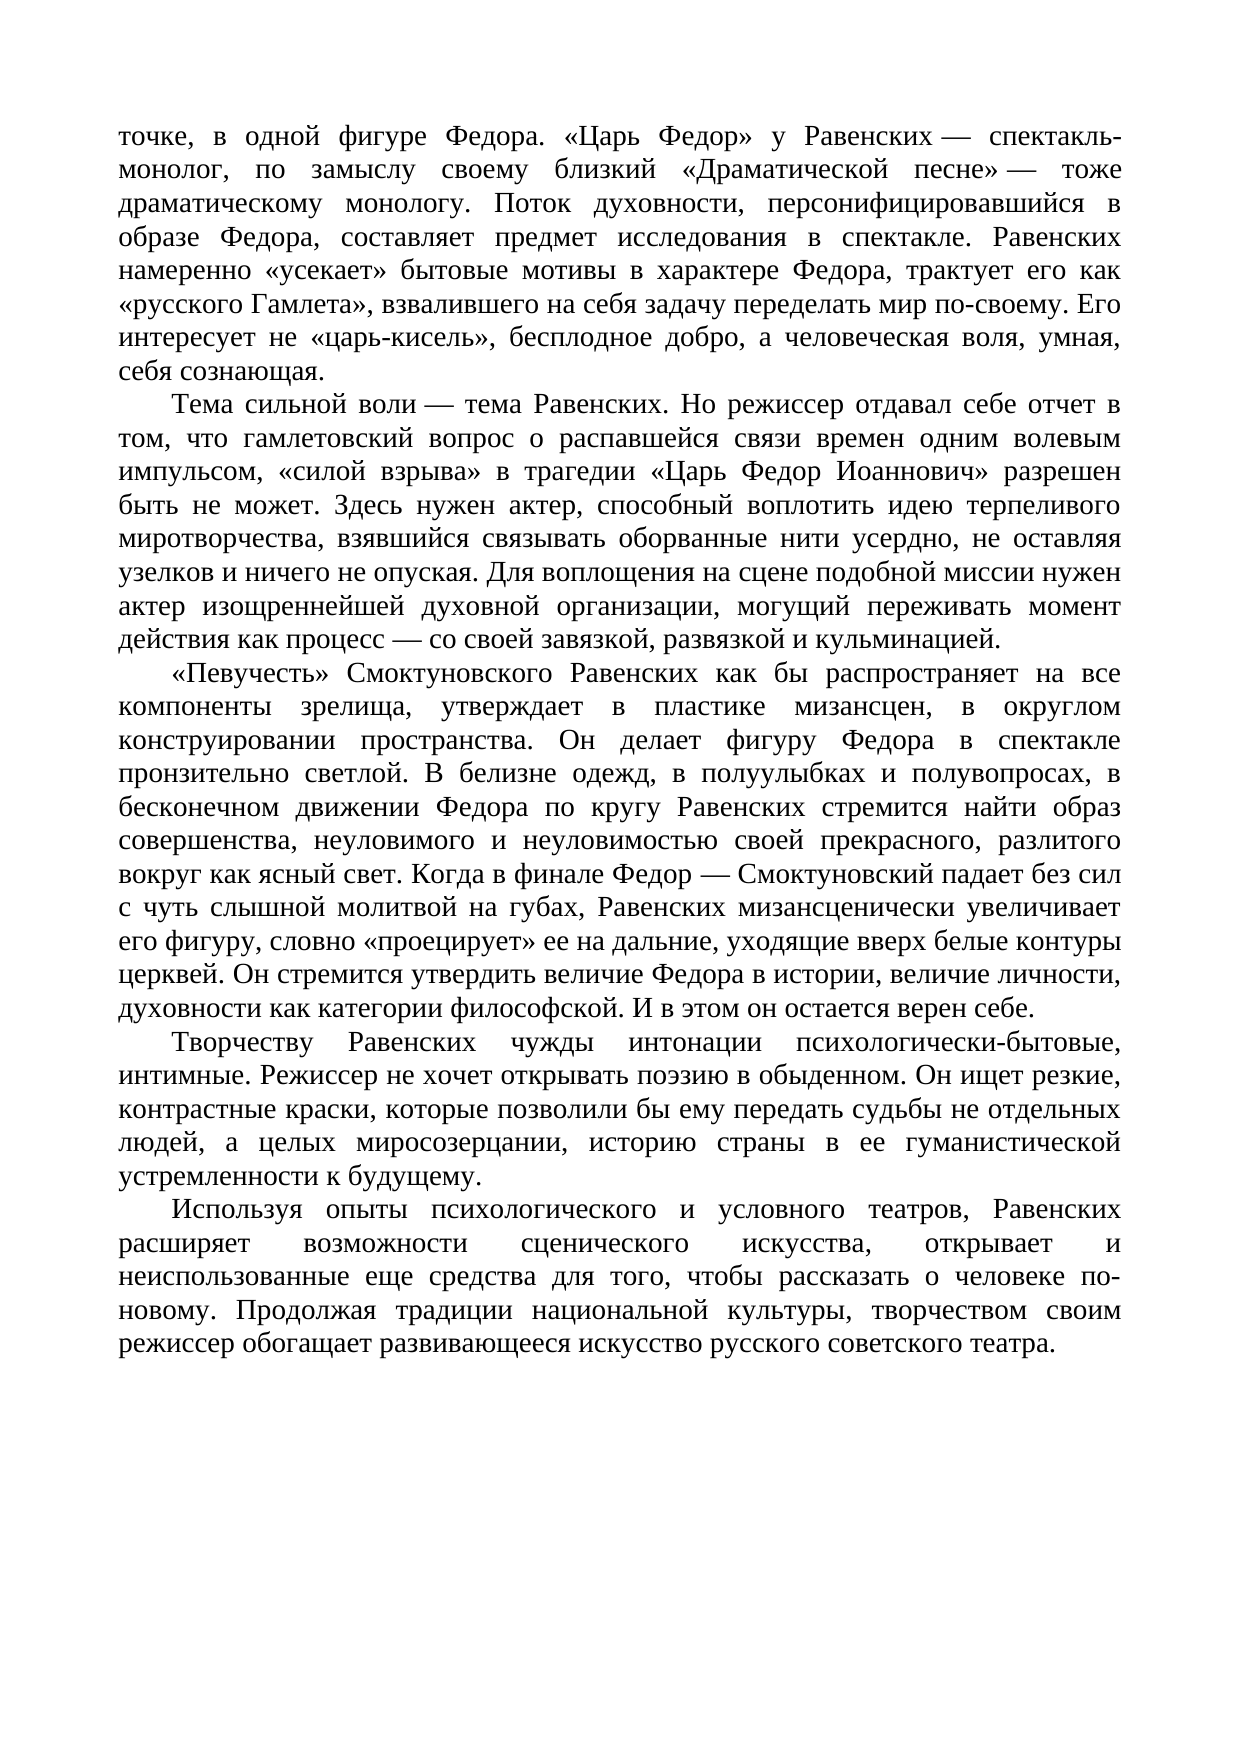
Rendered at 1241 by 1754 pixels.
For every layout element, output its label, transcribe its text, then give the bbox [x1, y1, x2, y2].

text «Певучесть» Смоктуновского Равенских как бы распространяет на все компоненты зрелища, утверждает в пластике мизансцен, в округлом конструировании пространства. Он делает фигуру Федора в спектакле пронзительно светлой. В белизне одежд, в полуулыбках и полувопросах, в бесконечном движении Федора по кругу Равенских стремится найти образ совершенства, неуловимого и неуловимостью своей прекрасного, разлитого вокруг как ясный свет. Когда в финале Федор — Смоктуновский падает без сил с чуть слышной молитвой на губах, Равенских мизансценически увеличивает его фигуру, словно «проецирует» ее на дальние, уходящие вверх белые контуры церквей. Он стремится утвердить величие Федора в истории, величие личности, духовности как категории философской. И в этом он остается верен себе. [118, 655, 1122, 1024]
text Тема сильной воли — тема Равенских. Но режиссер отдавал себе отчет в том, что гамлетовский вопрос о распавшейся связи времен одним волевым импульсом, «силой взрыва» в трагедии «Царь Федор Иоаннович» разрешен быть не может. Здесь нужен актер, способный воплотить идею терпеливого миротворчества, взявшийся связывать оборванные нити усердно, не оставляя узелков и ничего не опуская. Для воплощения на сцене подобной миссии нужен актер изощреннейшей духовной организации, могущий переживать момент действия как процесс — со своей завязкой, развязкой и кульминацией. [118, 386, 1122, 655]
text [118, 118, 1122, 386]
text Используя опыты психологического и условного театров, Равенских расширяет возможности сценического искусства, открывает и неиспользованные еще средства для того, чтобы рассказать о человеке по-новому. Продолжая традиции национальной культуры, творчеством своим режиссер обогащает развивающееся искусство русского советского театра. [118, 1191, 1122, 1359]
text Творчеству Равенских чужды интонации психологически-бытовые, интимные. Режиссер не хочет открывать поэзию в обыденном. Он ищет резкие, контрастные краски, которые позволили бы ему передать судьбы не отдельных людей, а целых миросозерцании, историю страны в ее гуманистической устремленности к будущему. [118, 1024, 1122, 1191]
